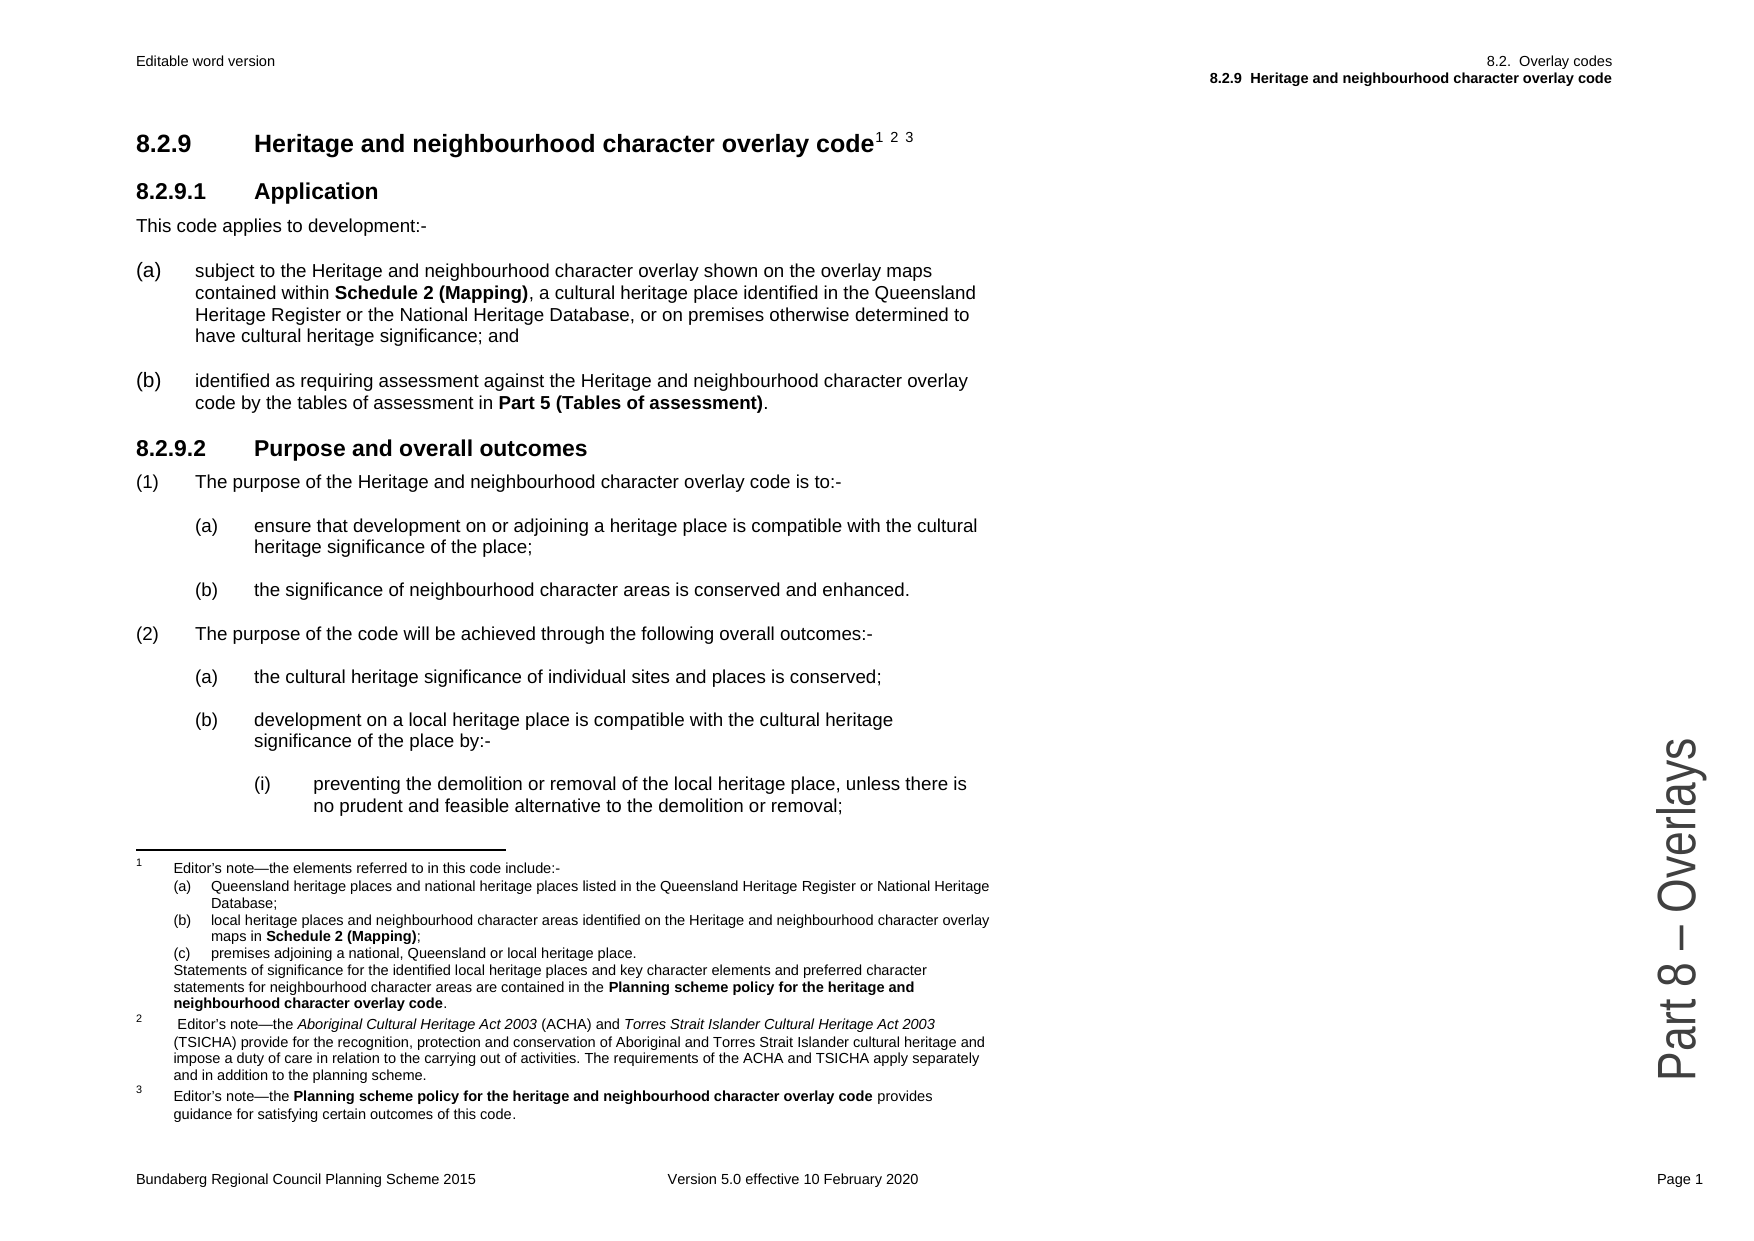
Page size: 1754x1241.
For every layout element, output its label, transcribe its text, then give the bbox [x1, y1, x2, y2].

list the cultural heritage significance of individual sites and places is conserved; [195, 665, 992, 687]
text This code applies to development:- [136, 215, 992, 236]
list The purpose of the Heritage and neighbourhood character overlay code is to:- [136, 471, 992, 493]
list subject to the Heritage and neighbourhood character overlay shown on the overlay maps contained within Schedule 2 (Mapping), a cultural heritage place identified in the Queensland Heritage Register or the National Heritage Database, or on premises otherwise determined to have cultural heritage significance; and [136, 258, 992, 347]
list identified as requiring assessment against the Heritage and neighbourhood character overlay code by the tables of assessment in Part 5 (Tables of assessment). [136, 368, 992, 414]
list the significance of neighbourhood character areas is conserved and enhanced. [195, 579, 992, 601]
list development on a local heritage place is compatible with the cultural heritage significance of the place by:- [195, 708, 992, 752]
list preventing the demolition or removal of the local heritage place, unless there is no prudent and feasible alternative to the demolition or removal; [254, 773, 992, 816]
subtitle Application [136, 178, 992, 204]
subtitle Purpose and overall outcomes [136, 434, 992, 461]
list The purpose of the code will be achieved through the following overall outcomes:- [136, 622, 992, 644]
list ensure that development on or adjoining a heritage place is compatible with the cultural heritage significance of the place; [195, 514, 992, 558]
subtitle Heritage and neighbourhood character overlay code [136, 128, 992, 157]
